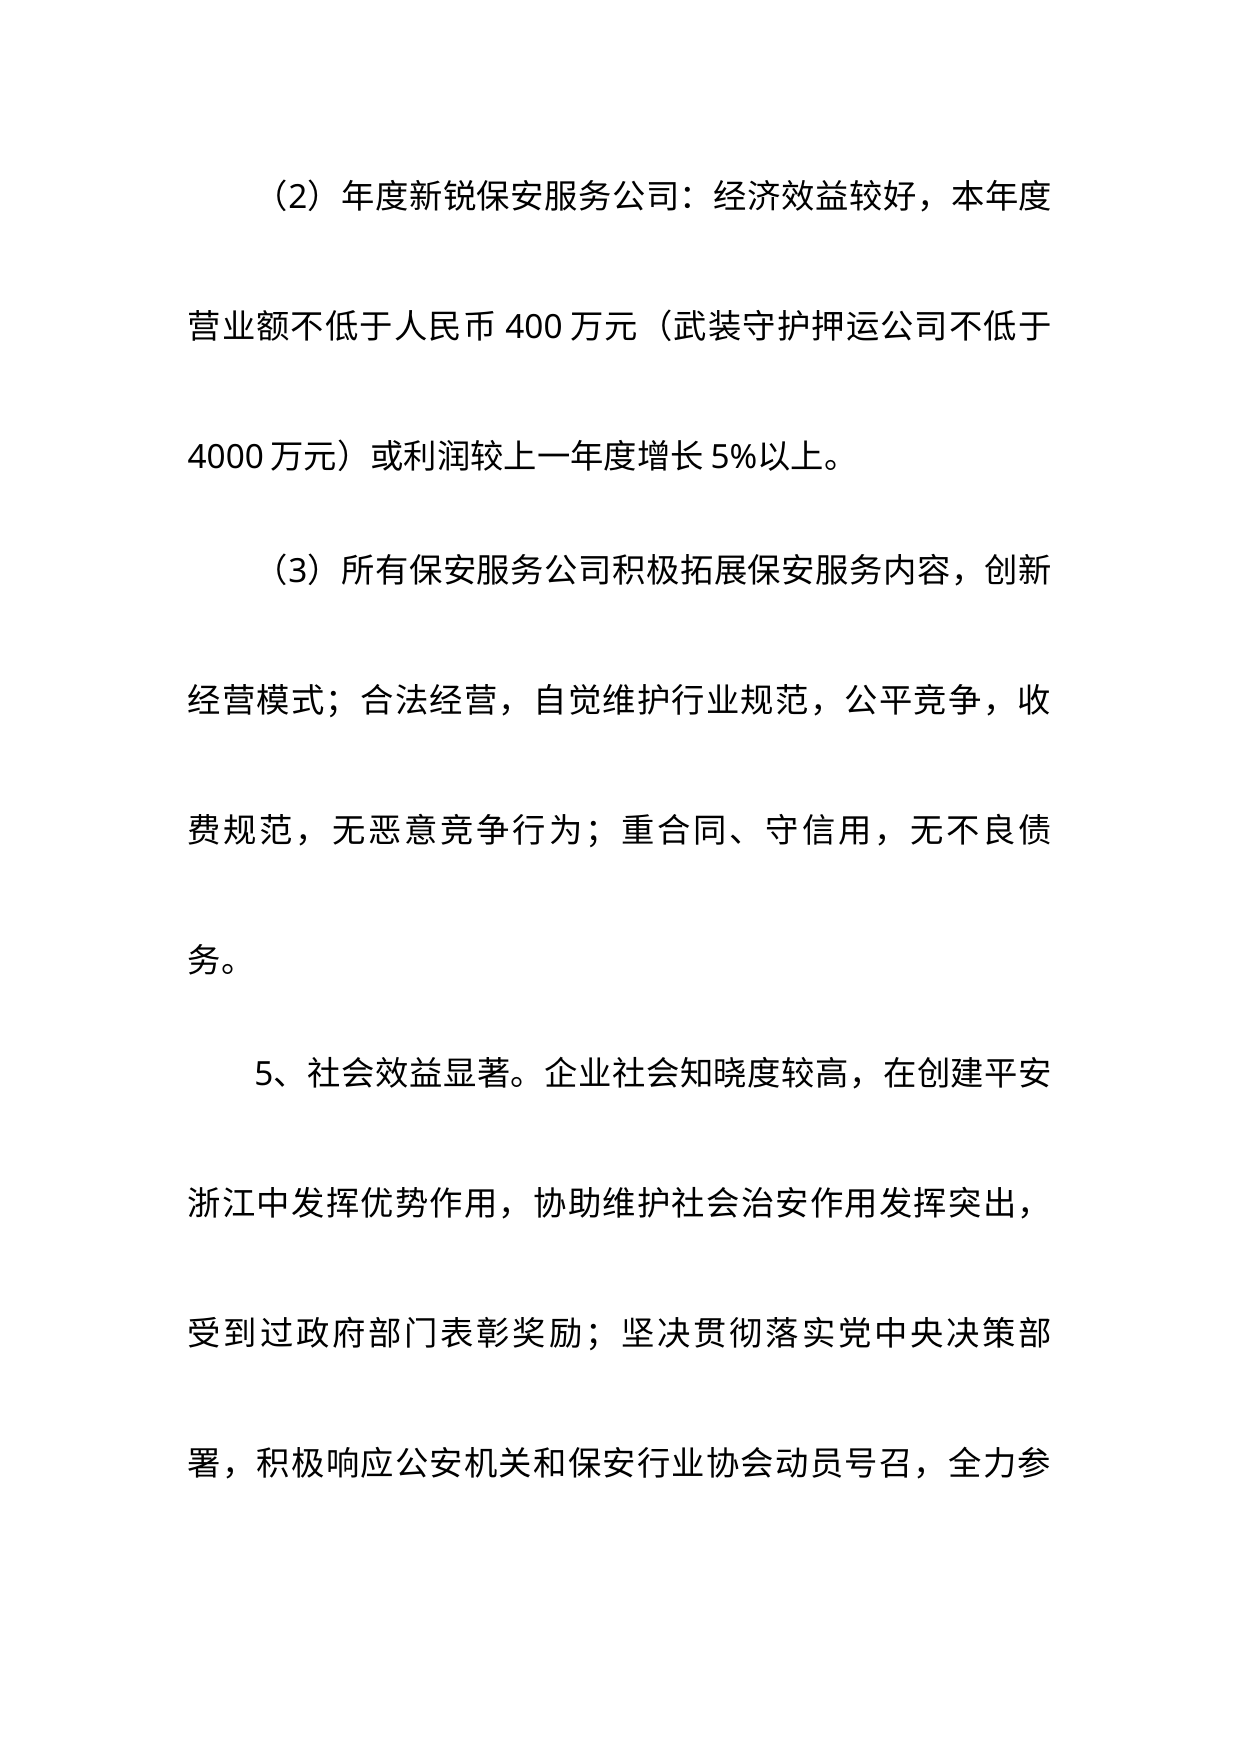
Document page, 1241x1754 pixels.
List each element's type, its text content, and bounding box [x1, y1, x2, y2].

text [187, 1039, 1053, 1494]
text （2）年度新锐保安服务公司：经济效益较好，本年度营业额不低于人民币400万元（武装守护押运公司不低于4000万元）或利润较上一年度增长5%以上。 [187, 162, 1053, 487]
text （3）所有保安服务公司积极拓展保安服务内容，创新经营模式；合法经营，自觉维护行业规范，公平竞争，收费规范，无恶意竞争行为；重合同、守信用，无不良债务。 [187, 535, 1053, 990]
